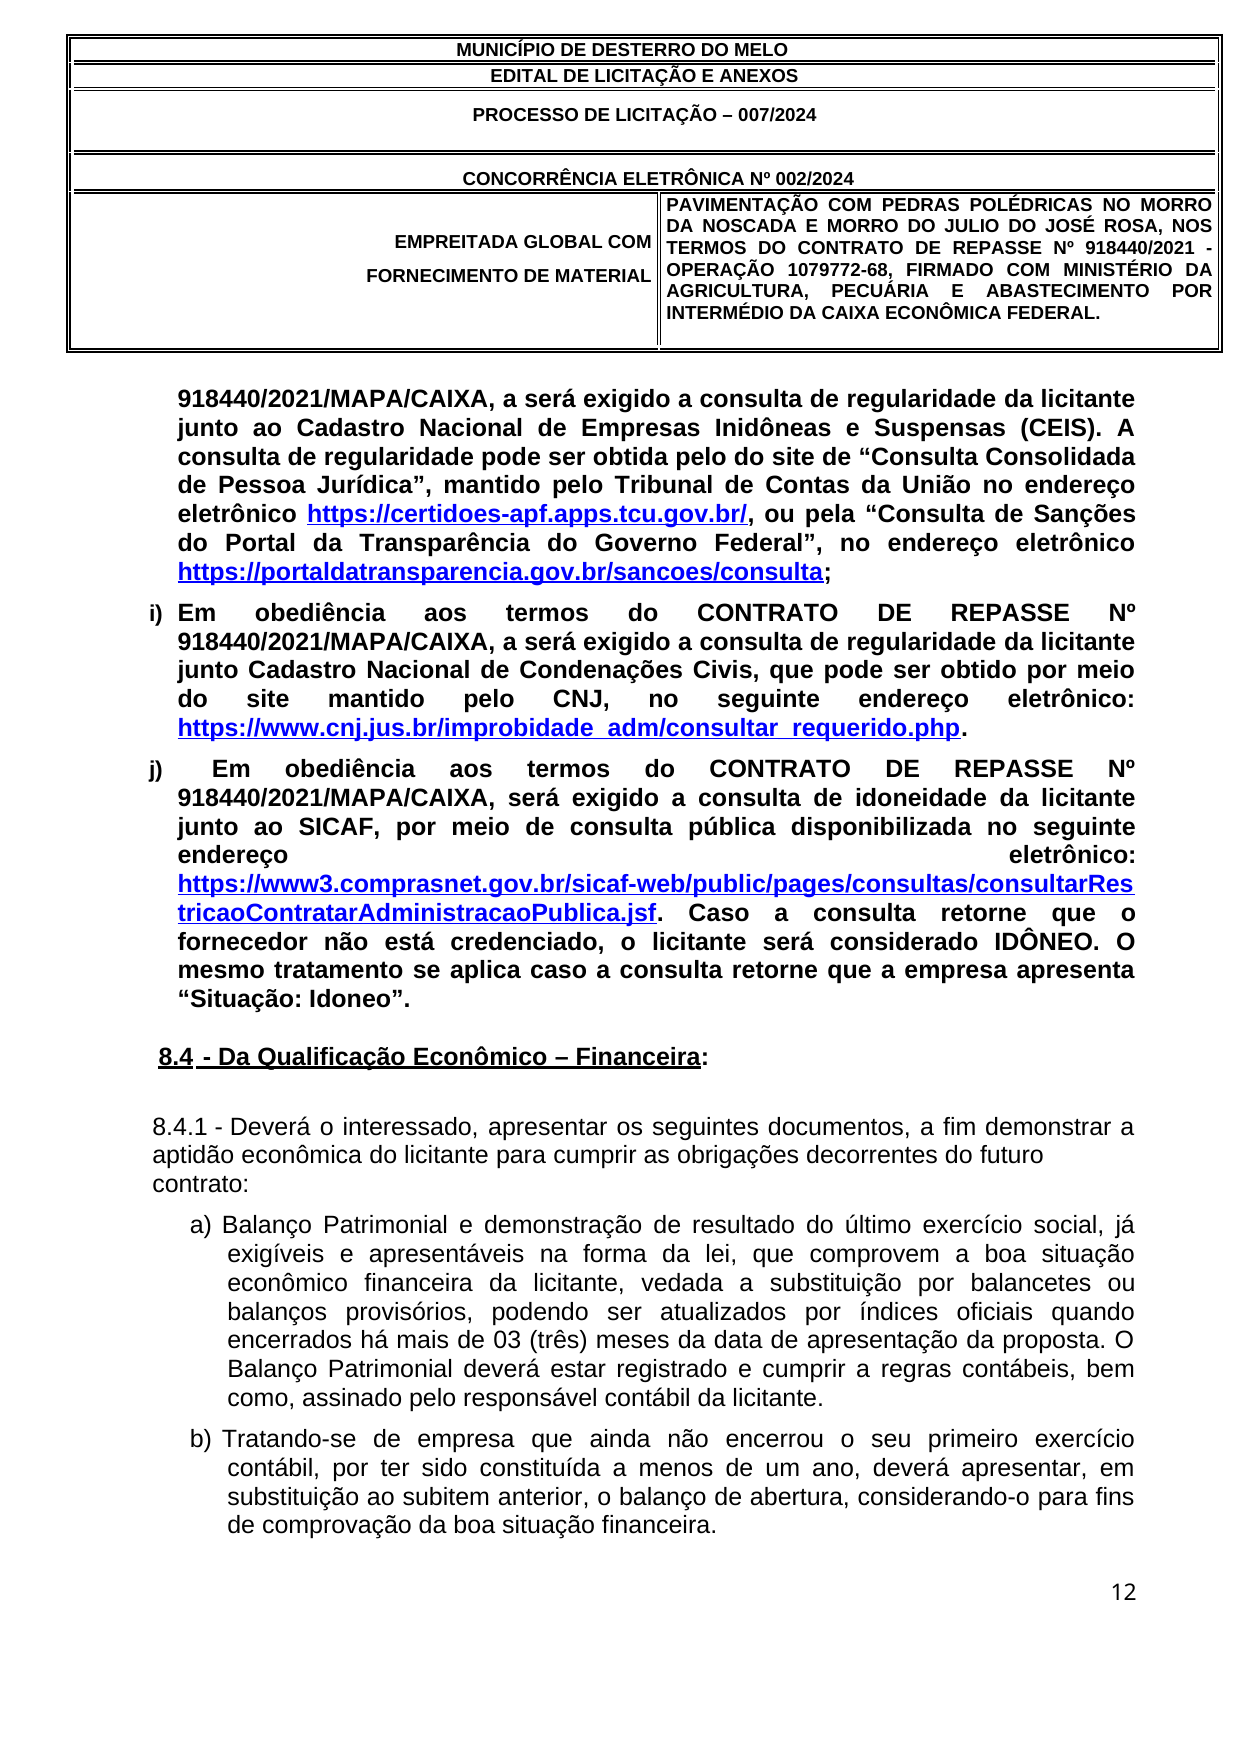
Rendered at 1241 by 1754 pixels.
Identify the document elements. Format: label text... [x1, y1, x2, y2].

list Em obediência aos termos do CONTRATO DE REPASSE Nº 918440/2021/MAPA/CAIXA, será exigido a consulta de idoneidade da licitante junto ao SICAF, por meio de consulta pública disponibilizada no seguinte endereço eletrônico: https://www3.comprasnet.gov.br/sicaf-web/public/pages/consultas/consultarRestricaoContratarAdministracaoPublica.jsf. Caso a consulta retorne que o fornecedor não está credenciado, o licitante será considerado IDÔNEO. O mesmo tratamento se aplica caso a consulta retorne que a empresa apresenta “Situação: Idoneo”. [149, 754, 1137, 1013]
list Em obediência aos termos do CONTRATO DE REPASSE Nº 918440/2021/MAPA/CAIXA, a será exigido a consulta de regularidade da licitante junto Cadastro Nacional de Condenações Civis, que pode ser obtido por meio do site mantido pelo CNJ, no seguinte endereço eletrônico: https://www.cnj.jus.br/improbidade_adm/consultar_requerido.php. [149, 598, 1137, 741]
text 8.4.1 - Deverá o interessado, apresentar os seguintes documentos, a fim demonstrar a aptidão econômica do licitante para cumprir as obrigações decorrentes do futuro contrato: [152, 1111, 1137, 1198]
list Balanço Patrimonial e demonstração de resultado do último exercício social, já exigíveis e apresentáveis na forma da lei, que comprovem a boa situação econômico financeira da licitante, vedada a substituição por balancetes ou balanços provisórios, podendo ser atualizados por índices oficiais quando encerrados há mais de 03 (três) meses da data de apresentação da proposta. O Balanço Patrimonial deverá estar registrado e cumprir a regras contábeis, bem como, assinado pelo responsável contábil da licitante. [189, 1210, 1137, 1411]
list - Da Qualificação Econômico – Financeira: [158, 1041, 1137, 1070]
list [149, 384, 1137, 585]
list Tratando-se de empresa que ainda não encerrou o seu primeiro exercício contábil, por ter sido constituída a menos de um ano, deverá apresentar, em substituição ao subitem anterior, o balanço de abertura, considerando-o para fins de comprovação da boa situação financeira. [189, 1424, 1137, 1539]
